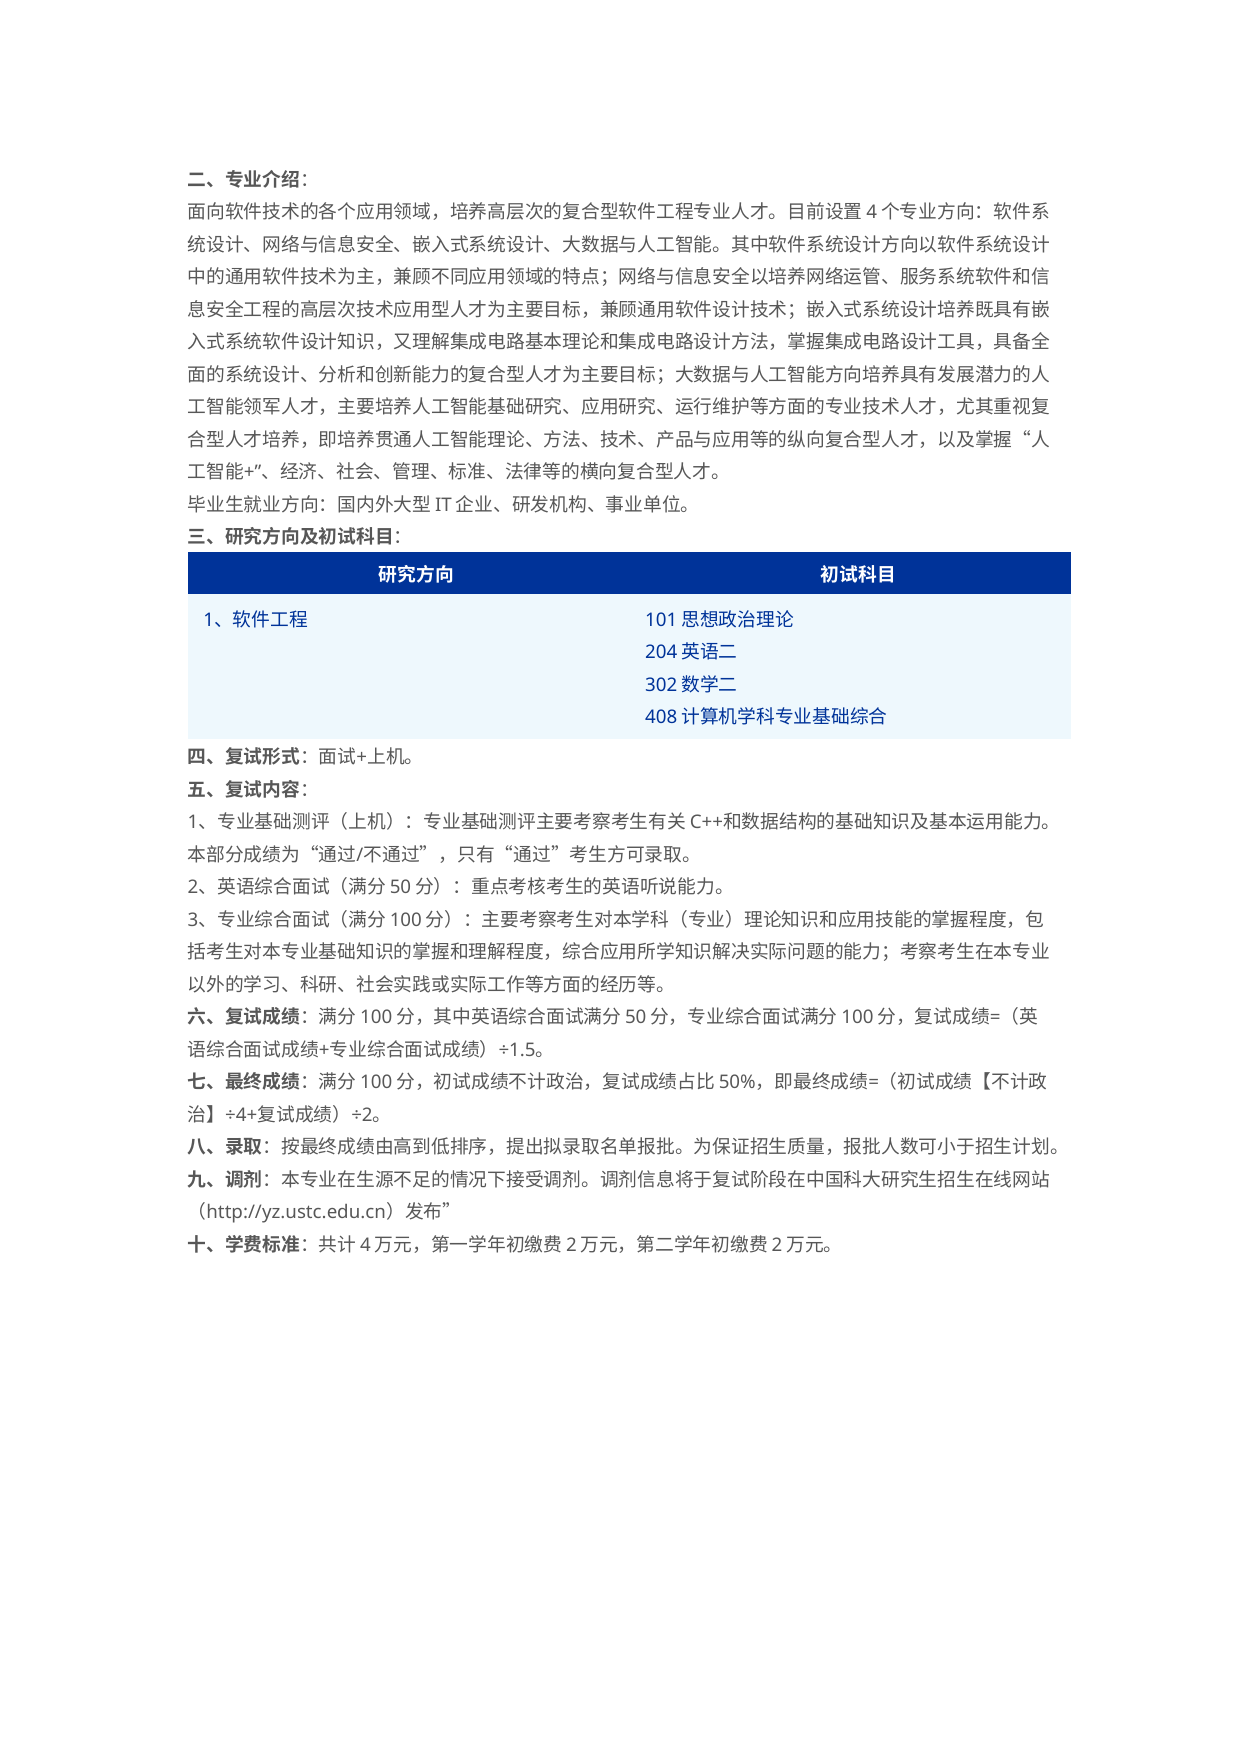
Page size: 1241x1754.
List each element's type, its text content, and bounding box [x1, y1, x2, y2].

table_header 初试科目 [629, 552, 1071, 594]
table_cell 1、软件工程 [188, 594, 629, 739]
table_cell 101思想政治理论 204英语二 302数学二 408计算机学科专业基础综合 [629, 594, 1071, 739]
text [187, 162, 1053, 552]
text 四、复试形式：面试+上机。 五、复试内容： 1、专业基础测评（上机）：专业基础测评主要考察考生有关C++和数据结构的基础知识及基本运用能力。本部分成绩为“通过/不通过”，只有“通过”考生方可录取。 2、英语综合面试（满分50分）：重点考核考生的英语听说能力。 3、专业综合面试（满分100分）：主要考察考生对本学科（专业）理论知识和应用技能的掌握程度，包括考生对本专业基础知识的掌握和理解程度，综合应用所学知识解决实际问题的能力；考察考生在本专业以外的学习、科研、社会实践或实际工作等方面的经历等。 六、复试成绩：满分100分，其中英语综合面试满分50分，专业综合面试满分100分，复试成绩=（英语综合面试成绩+专业综合面试成绩）÷1.5。 七、最终成绩：满分100分，初试成绩不计政治，复试成绩占比50%，即最终成绩=（初试成绩【不计政治】÷4+复试成绩）÷2。 八、录取：按最终成绩由高到低排序，提出拟录取名单报批。为保证招生质量，报批人数可小于招生计划。 九、调剂：本专业在生源不足的情况下接受调剂。调剂信息将于复试阶段在中国科大研究生招生在线网站（http://yz.ustc.edu.cn）发布” 十、学费标准：共计4万元，第一学年初缴费2万元，第二学年初缴费2万元。 [187, 739, 1053, 1259]
table_header 研究方向 [188, 552, 629, 594]
